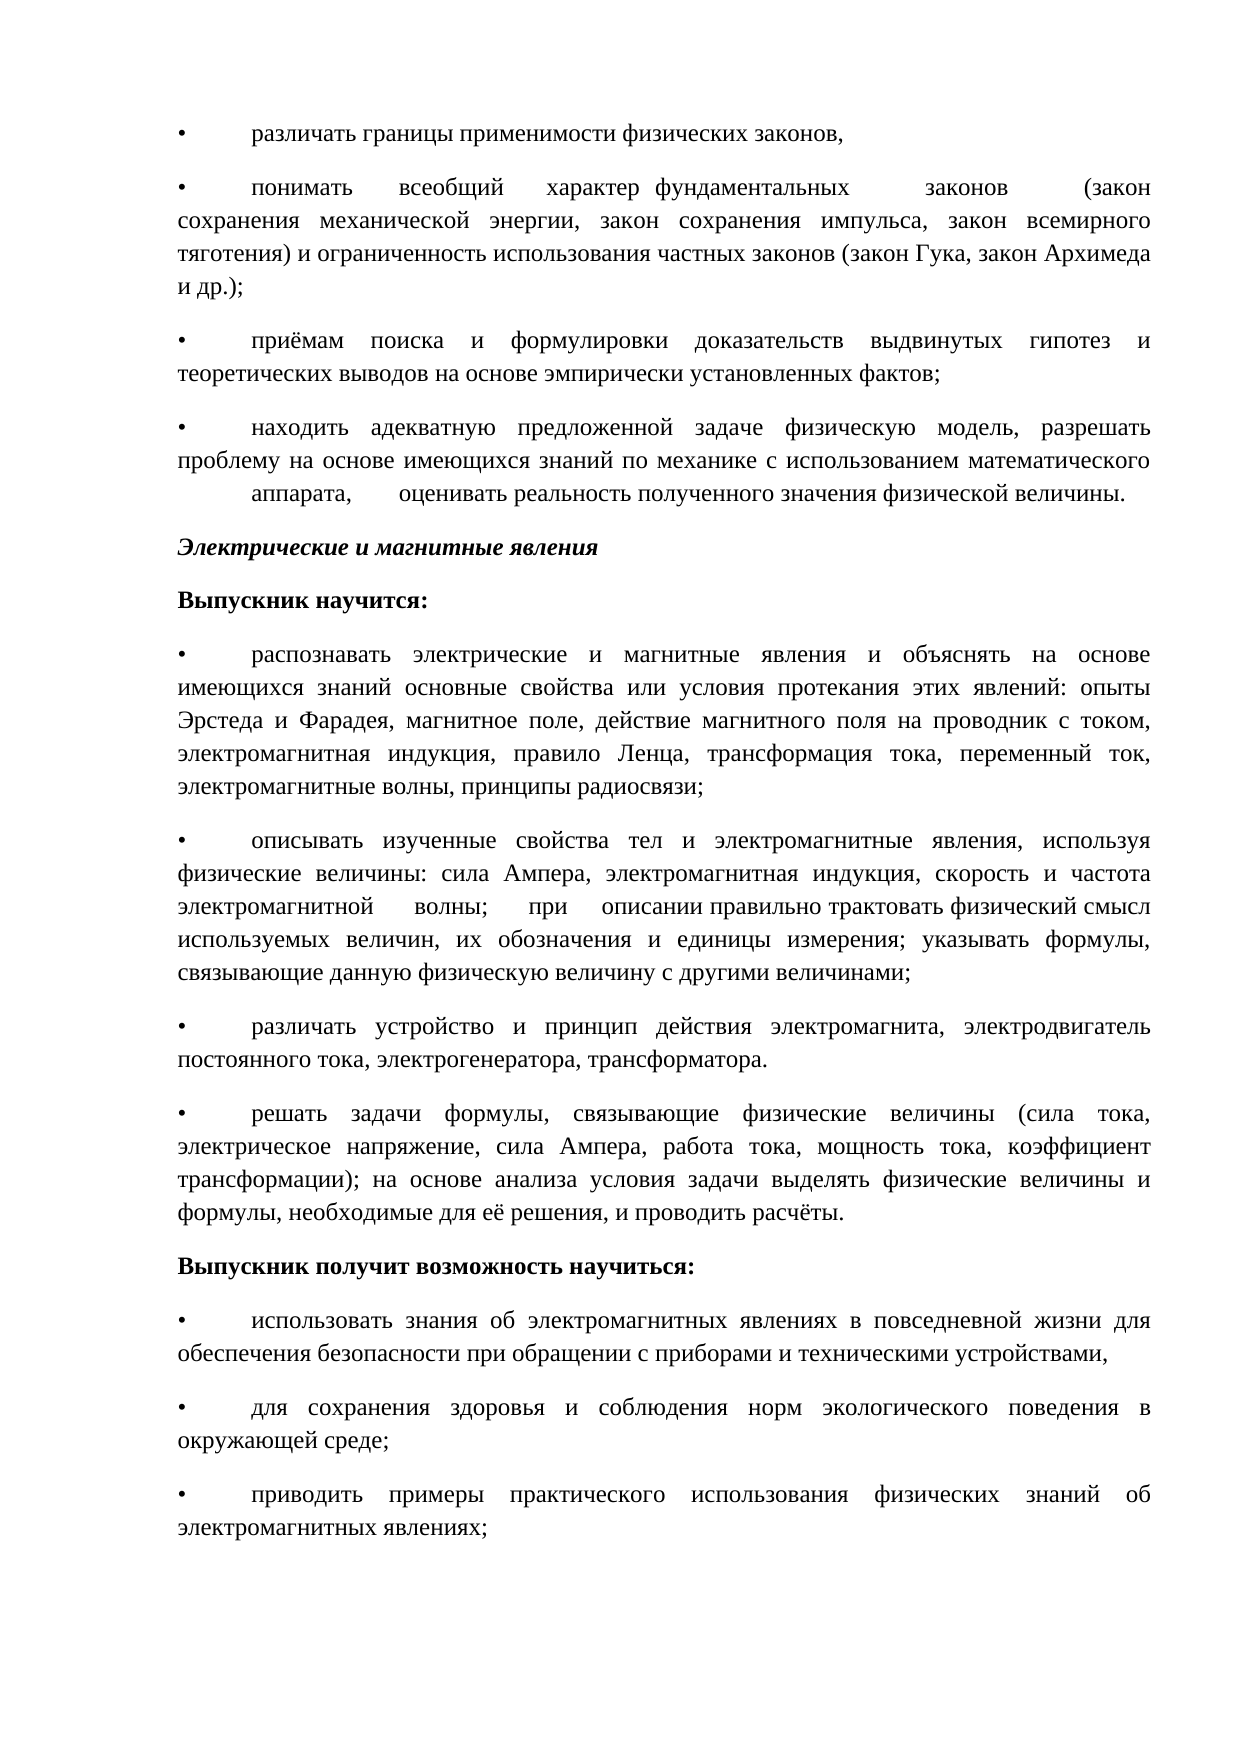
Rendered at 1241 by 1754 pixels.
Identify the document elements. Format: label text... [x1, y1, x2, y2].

text • различать границы применимости физических законов, [177, 118, 1152, 147]
text • распознавать электрические и магнитные явления и объяснять на основе имеющихся знаний основные свойства или условия протекания этих явлений: опыты Эрстеда и Фарадея, магнитное поле, действие магнитного поля на проводник с током, электромагнитная индукция, правило Ленца, трансформация тока, переменный ток, электромагнитные волны, принципы радиосвязи; [177, 639, 1152, 800]
text Выпускник научится: [177, 586, 1152, 614]
text • различать устройство и принцип действия электромагнита, электродвигатель постоянного тока, электрогенератора, трансформатора. [177, 1011, 1152, 1073]
text Электрические и магнитные явления [177, 532, 1152, 560]
text • приводить примеры практического использования физических знаний об электромагнитных явлениях; [177, 1479, 1152, 1540]
text • для сохранения здоровья и соблюдения норм экологического поведения в окружающей среде; [177, 1392, 1152, 1453]
text • приёмам поиска и формулировки доказательств выдвинутых гипотез и теоретических выводов на основе эмпирически установленных фактов; [177, 325, 1152, 387]
text Выпускник получит возможность научиться: [177, 1251, 1152, 1280]
text • решать задачи формулы, связывающие физические величины (сила тока, электрическое напряжение, сила Ампера, работа тока, мощность тока, коэффициент трансформации); на основе анализа условия задачи выделять физические величины и формулы, необходимые для её решения, и проводить расчёты. [177, 1098, 1152, 1226]
text • понимать всеобщий характер фундаментальных законов (закон сохранения механической энергии, закон сохранения импульса, закон всемирного тяготения) и ограниченность использования частных законов (закон Гука, закон Архимеда и др.); [177, 172, 1152, 300]
text • описывать изученные свойства тел и электромагнитные явления, используя физические величины: сила Ампера, электромагнитная индукция, скорость и частота электромагнитной волны; при описании правильно трактовать физический смысл используемых величин, их обозначения и единицы измерения; указывать формулы, связывающие данную физическую величину с другими величинами; [177, 825, 1152, 986]
text • использовать знания об электромагнитных явлениях в повседневной жизни для обеспечения безопасности при обращении с приборами и техническими устройствами, [177, 1305, 1152, 1367]
text • находить адекватную предложенной задаче физическую модель, разрешать проблему на основе имеющихся знаний по механике с использованием математического аппарата, оценивать реальность полученного значения физической величины. [177, 412, 1152, 507]
